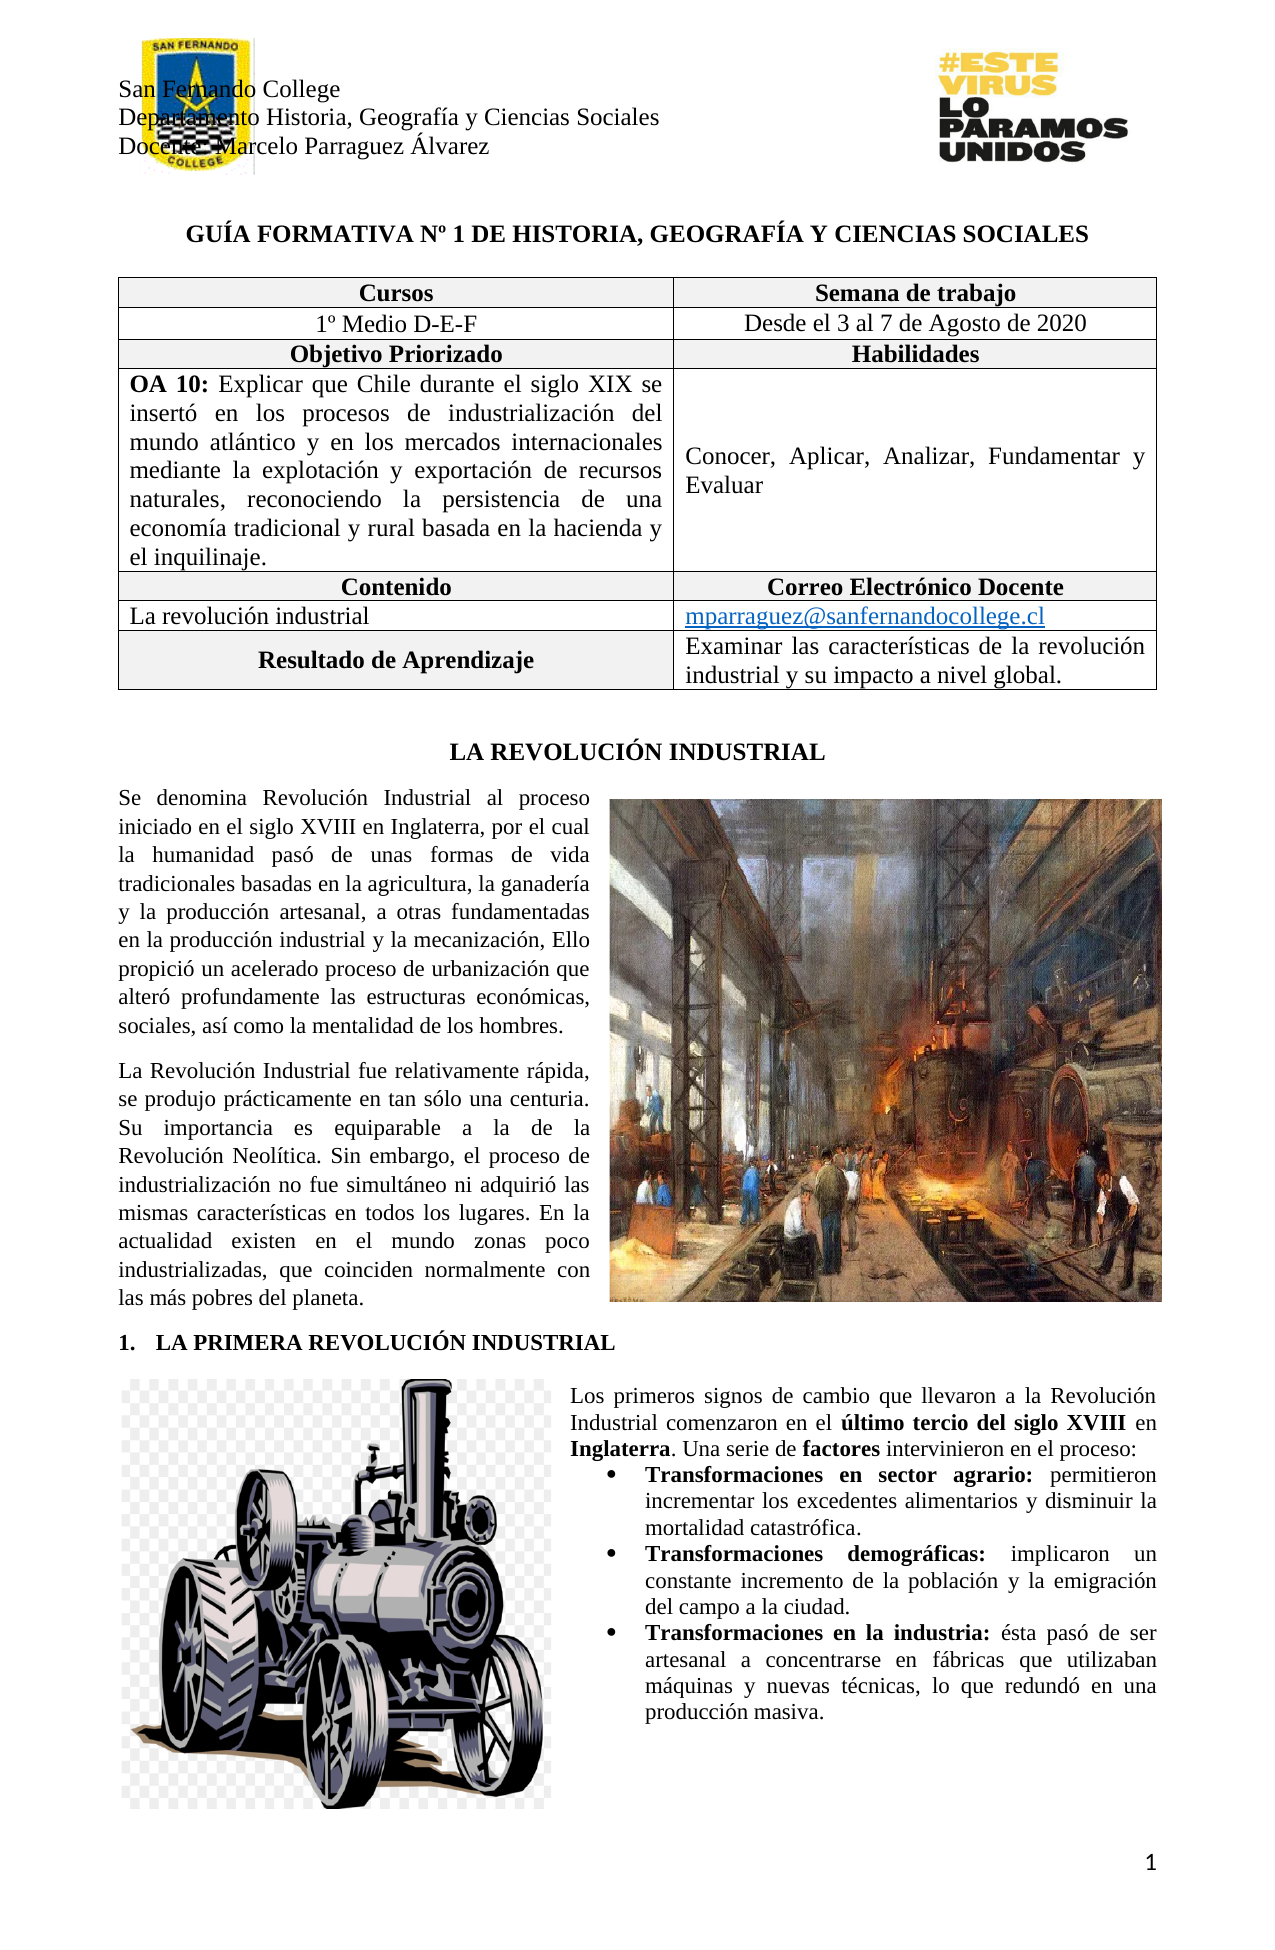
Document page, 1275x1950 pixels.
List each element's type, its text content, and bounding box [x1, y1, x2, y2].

table_cell Examinar las características de la revolución industrial y su impacto a nivel global. [674, 631, 1156, 689]
table_cell Objetivo Priorizado [119, 340, 673, 368]
text La Revolución Industrial fue relativamente rápida, se produjo prácticamente en tan sólo una centuria. Su importancia es equiparable a la de la Revolución Neolítica. Sin embargo, el proceso de industrialización no fue simultáneo ni adquirió las mismas características en todos los lugares. En la actualidad existen en el mundo zonas poco industrializadas, que coinciden normalmente con las más pobres del planeta. [118, 1057, 1157, 1311]
picture [139, 38, 255, 175]
table_cell Desde el 3 al 7 de Agosto de 2020 [674, 308, 1156, 338]
table_header Cursos [119, 278, 673, 307]
table_cell mparraguez@sanfernandocollege.cl [674, 601, 1156, 630]
table_cell 1º Medio D-E-F [119, 308, 673, 338]
table_cell Resultado de Aprendizaje [119, 631, 673, 689]
table_header Semana de trabajo [674, 278, 1156, 307]
picture [121, 1379, 551, 1809]
text Los primeros signos de cambio que llevaron a la Revolución Industrial comenzaron en el último tercio del siglo XVIII en Inglaterra. Una serie de factores intervinieron en el proceso: [551, 1382, 1157, 1461]
text LA REVOLUCIÓN INDUSTRIAL [118, 737, 1157, 765]
list LA PRIMERA REVOLUCIÓN INDUSTRIAL [118, 1329, 1157, 1356]
list Transformaciones en la industria: ésta pasó de ser artesanal a concentrarse en fábricas que utilizaban máquinas y nuevas técnicas, lo que redundó en una producción masiva. [551, 1619, 1157, 1725]
table_cell La revolución industrial [119, 601, 673, 630]
table_cell Contenido [119, 572, 673, 600]
table_cell Habilidades [674, 340, 1156, 368]
text Se denomina Revolución Industrial al proceso iniciado en el siglo XVIII en Inglaterra, por el cual la humanidad pasó de unas formas de vida tradicionales basadas en la agricultura, la ganadería y la producción artesanal, a otras fundamentadas en la producción industrial y la mecanización, Ello propició un acelerado proceso de urbanización que alteró profundamente las estructuras económicas, sociales, así como la mentalidad de los hombres. [118, 784, 1157, 1038]
text GUÍA FORMATIVA Nº 1 DE HISTORIA, GEOGRAFÍA Y CIENCIAS SOCIALES [118, 219, 1157, 248]
table_cell Correo Electrónico Docente [674, 572, 1156, 600]
table_cell OA 10: Explicar que Chile durante el siglo XIX se insertó en los procesos de industrialización del mundo atlántico y en los mercados internacionales mediante la explotación y exportación de recursos naturales, reconociendo la persistencia de una economía tradicional y rural basada en la hacienda y el inquilinaje. [119, 369, 673, 571]
list Transformaciones en sector agrario: permitieron incrementar los excedentes alimentarios y disminuir la mortalidad catastrófica. [551, 1461, 1157, 1540]
table_cell Conocer, Aplicar, Analizar, Fundamentar y Evaluar [674, 369, 1156, 571]
list Transformaciones demográficas: implicaron un constante incremento de la población y la emigración del campo a la ciudad. [551, 1540, 1157, 1619]
picture [609, 799, 1162, 1302]
picture [927, 38, 1131, 167]
